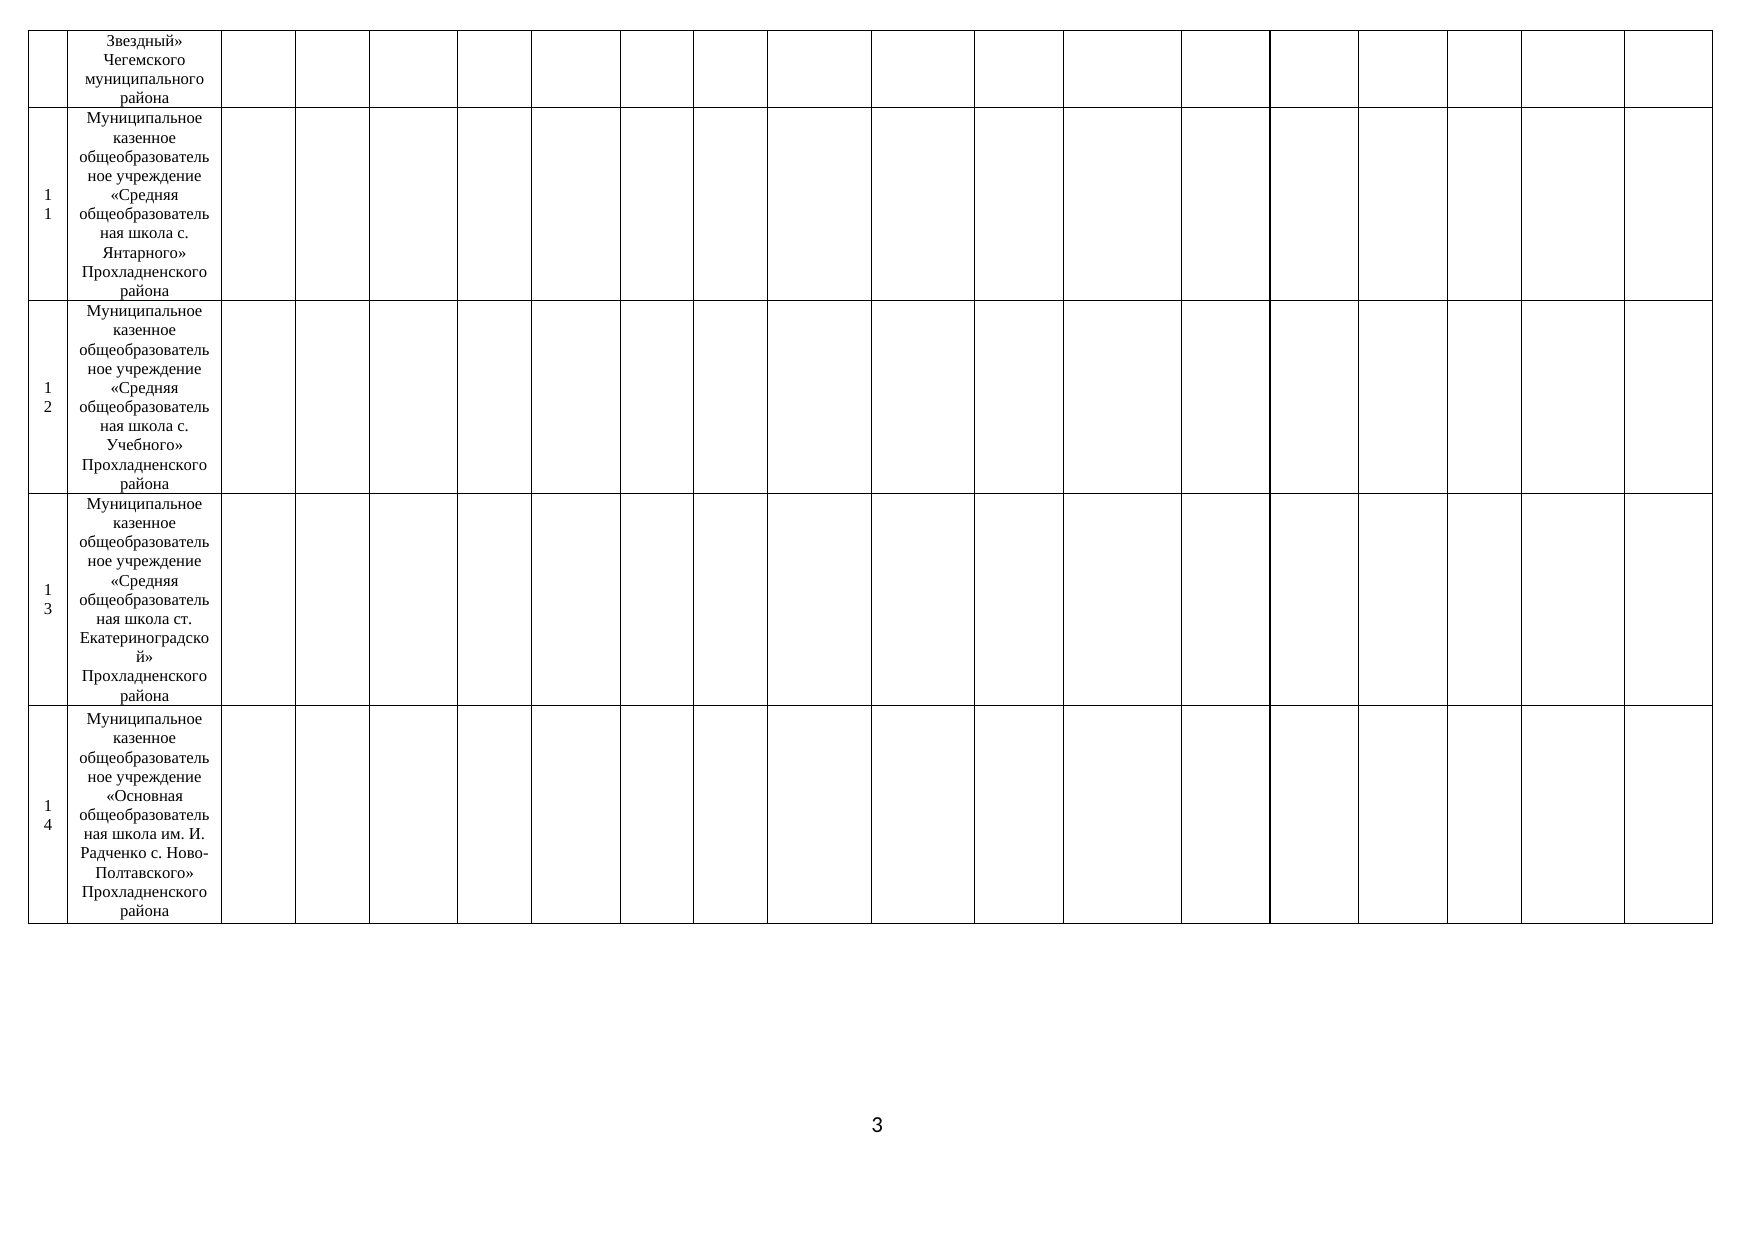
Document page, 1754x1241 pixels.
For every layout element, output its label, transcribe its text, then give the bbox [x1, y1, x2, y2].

table_cell [1522, 108, 1624, 300]
table_cell [1064, 31, 1181, 107]
table_cell 11 [29, 108, 67, 300]
table_cell [1625, 108, 1712, 300]
table_cell [694, 706, 767, 923]
table_cell [532, 108, 620, 300]
table_cell [458, 108, 531, 300]
table_cell [975, 301, 1063, 493]
table_cell [222, 31, 295, 107]
table_cell [975, 494, 1063, 704]
table_cell [621, 31, 693, 107]
table_cell [458, 706, 531, 923]
table_cell Муниципальное казенное общеобразовательное учреждение «Средняя общеобразовательная школа с. Янтарного» Прохладненского района [68, 108, 221, 300]
table_cell [1064, 108, 1181, 300]
table_cell [1522, 494, 1624, 704]
table_cell [370, 108, 457, 300]
table_cell [621, 108, 693, 300]
table_cell [1182, 31, 1269, 107]
table_cell [532, 706, 620, 923]
table_cell [694, 301, 767, 493]
table_cell [694, 108, 767, 300]
table_cell [1625, 301, 1712, 493]
table_cell [872, 494, 974, 704]
table_cell [768, 108, 871, 300]
table_cell 14 [29, 706, 67, 923]
table_cell [1182, 108, 1269, 300]
table_cell [1522, 301, 1624, 493]
table_cell [694, 494, 767, 704]
table_cell [296, 31, 369, 107]
table_cell [1182, 301, 1269, 493]
table_cell [621, 706, 693, 923]
table_cell [768, 31, 871, 107]
table_cell 12 [29, 301, 67, 493]
table_cell [458, 31, 531, 107]
table_cell 13 [29, 494, 67, 704]
table_cell [975, 108, 1063, 300]
table_cell [1625, 706, 1712, 923]
table_cell [1064, 706, 1181, 923]
table_cell [694, 31, 767, 107]
table_cell [768, 494, 871, 704]
table_cell [872, 108, 974, 300]
table_cell [458, 301, 531, 493]
table_cell [370, 706, 457, 923]
table_cell [1359, 706, 1447, 923]
table_cell [1359, 31, 1447, 107]
table_cell [222, 706, 295, 923]
table_cell [621, 494, 693, 704]
table_cell [222, 108, 295, 300]
table_cell [768, 706, 871, 923]
table_cell [872, 706, 974, 923]
table_cell Муниципальное казенное общеобразовательное учреждение «Средняя общеобразовательная школа ст. Екатериноградской» Прохладненского района [68, 494, 221, 704]
table_cell [975, 706, 1063, 923]
table_cell [1271, 108, 1358, 300]
table_cell [296, 108, 369, 300]
table_cell [222, 301, 295, 493]
table_cell [370, 31, 457, 107]
table_cell [1359, 494, 1447, 704]
table_cell [296, 494, 369, 704]
table_cell [621, 301, 693, 493]
table_cell [872, 301, 974, 493]
table_cell [1625, 31, 1712, 107]
table_cell [1182, 706, 1269, 923]
table_cell [1271, 706, 1358, 923]
table_cell 10 [29, 31, 67, 107]
table_cell [458, 494, 531, 704]
table_cell [1522, 31, 1624, 107]
table_cell [1448, 108, 1521, 300]
table_cell [975, 31, 1063, 107]
table_cell [1448, 706, 1521, 923]
table_cell [1182, 494, 1269, 704]
table_cell Муниципальное казенное общеобразовательное учреждение «Основная общеобразовательная школа им. И. Радченко с. Ново-Полтавского» Прохладненского района [68, 706, 221, 923]
table_cell [1359, 108, 1447, 300]
table_cell [370, 301, 457, 493]
table_cell [1271, 494, 1358, 704]
table_cell [1448, 301, 1521, 493]
table_cell [296, 706, 369, 923]
table_cell [1522, 706, 1624, 923]
table_cell [532, 494, 620, 704]
table_cell [1271, 301, 1358, 493]
table_cell [1448, 31, 1521, 107]
table_cell [1271, 31, 1358, 107]
table_cell [768, 301, 871, 493]
table_cell [1625, 494, 1712, 704]
table_cell [532, 31, 620, 107]
table_cell Муниципальное казенное общеобразовательное учреждение «Средняя общеобразовательная школа с. Учебного» Прохладненского района [68, 301, 221, 493]
table_cell [222, 494, 295, 704]
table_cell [68, 31, 221, 107]
table_cell [532, 301, 620, 493]
table_cell [296, 301, 369, 493]
table_cell [1064, 301, 1181, 493]
table_cell [1359, 301, 1447, 493]
table_cell [1064, 494, 1181, 704]
table_cell [1448, 494, 1521, 704]
table_cell [872, 31, 974, 107]
table_cell [370, 494, 457, 704]
